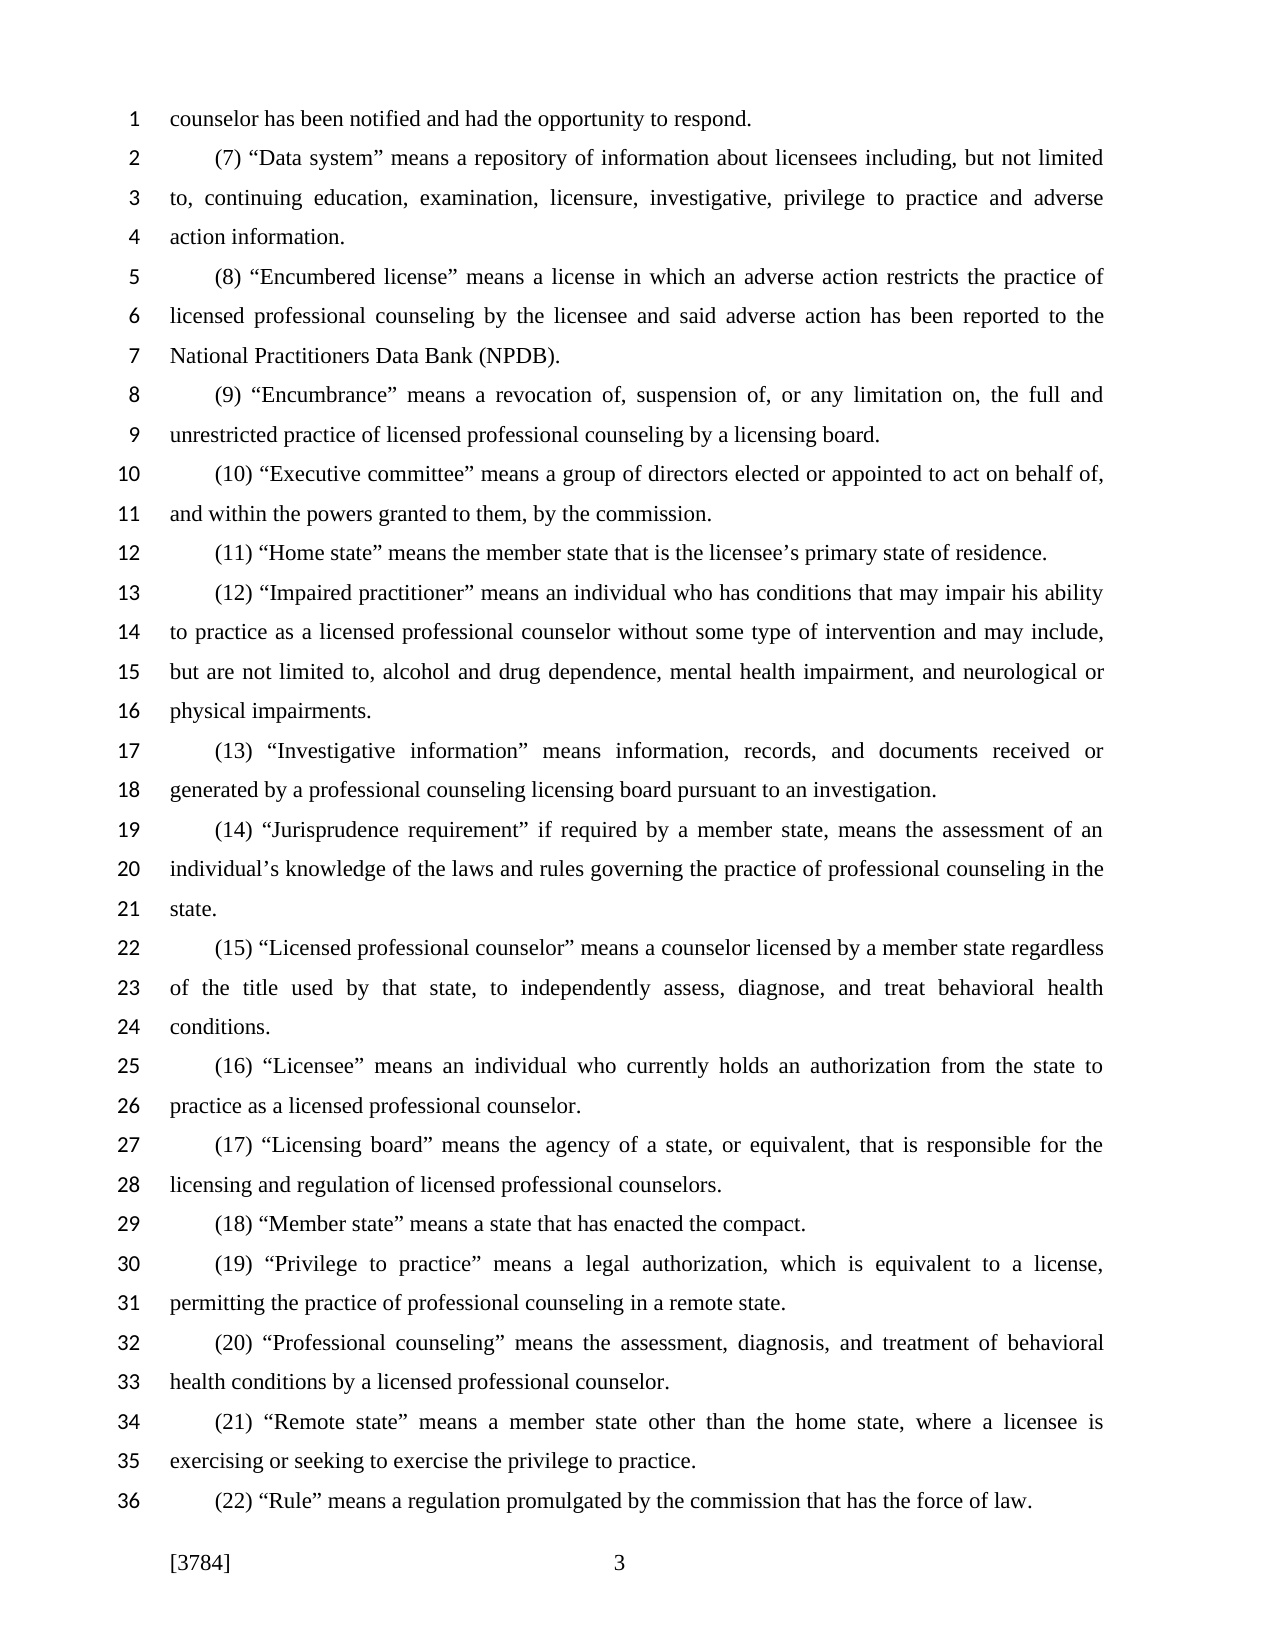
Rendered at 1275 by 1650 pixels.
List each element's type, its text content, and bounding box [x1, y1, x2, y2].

text (15) “Licensed professional counselor” means a counselor licensed by a member state regardless of the title used by that state, to independently assess, diagnose, and treat behavioral health conditions. [169, 934, 1106, 1039]
text (20) “Professional counseling” means the assessment, diagnosis, and treatment of behavioral health conditions by a licensed professional counselor. [169, 1329, 1106, 1395]
text (17) “Licensing board” means the agency of a state, or equivalent, that is responsible for the licensing and regulation of licensed professional counselors. [169, 1131, 1106, 1197]
text (21) “Remote state” means a member state other than the home state, where a licensee is exercising or seeking to exercise the privilege to practice. [169, 1408, 1106, 1474]
text (13) “Investigative information” means information, records, and documents received or generated by a professional counseling licensing board pursuant to an investigation. [169, 737, 1106, 802]
text (9) “Encumbrance” means a revocation of, suspension of, or any limitation on, the full and unrestricted practice of licensed professional counseling by a licensing board. [169, 381, 1106, 447]
text (10) “Executive committee” means a group of directors elected or appointed to act on behalf of, and within the powers granted to them, by the commission. [169, 460, 1106, 526]
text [169, 105, 1106, 131]
text (19) “Privilege to practice” means a legal authorization, which is equivalent to a license, permitting the practice of professional counseling in a remote state. [169, 1250, 1106, 1316]
text (8) “Encumbered license” means a license in which an adverse action restricts the practice of licensed professional counseling by the licensee and said adverse action has been reported to the National Practitioners Data Bank (NPDB). [169, 263, 1106, 368]
text (16) “Licensee” means an individual who currently holds an authorization from the state to practice as a licensed professional counselor. [169, 1052, 1106, 1118]
text (12) “Impaired practitioner” means an individual who has conditions that may impair his ability to practice as a licensed professional counselor without some type of intervention and may include, but are not limited to, alcohol and drug dependence, mental health impairment, and neurological or physical impairments. [169, 579, 1106, 723]
text (7) “Data system” means a repository of information about licensees including, but not limited to, continuing education, examination, licensure, investigative, privilege to practice and adverse action information. [169, 144, 1106, 250]
text (18) “Member state” means a state that has enacted the compact. [169, 1210, 1106, 1237]
text (11) “Home state” means the member state that is the licensee’s primary state of residence. [169, 539, 1106, 566]
text (14) “Jurisprudence requirement” if required by a member state, means the assessment of an individual’s knowledge of the laws and rules governing the practice of professional counseling in the state. [169, 816, 1106, 921]
text (22) “Rule” means a regulation promulgated by the commission that has the force of law. [169, 1487, 1106, 1513]
